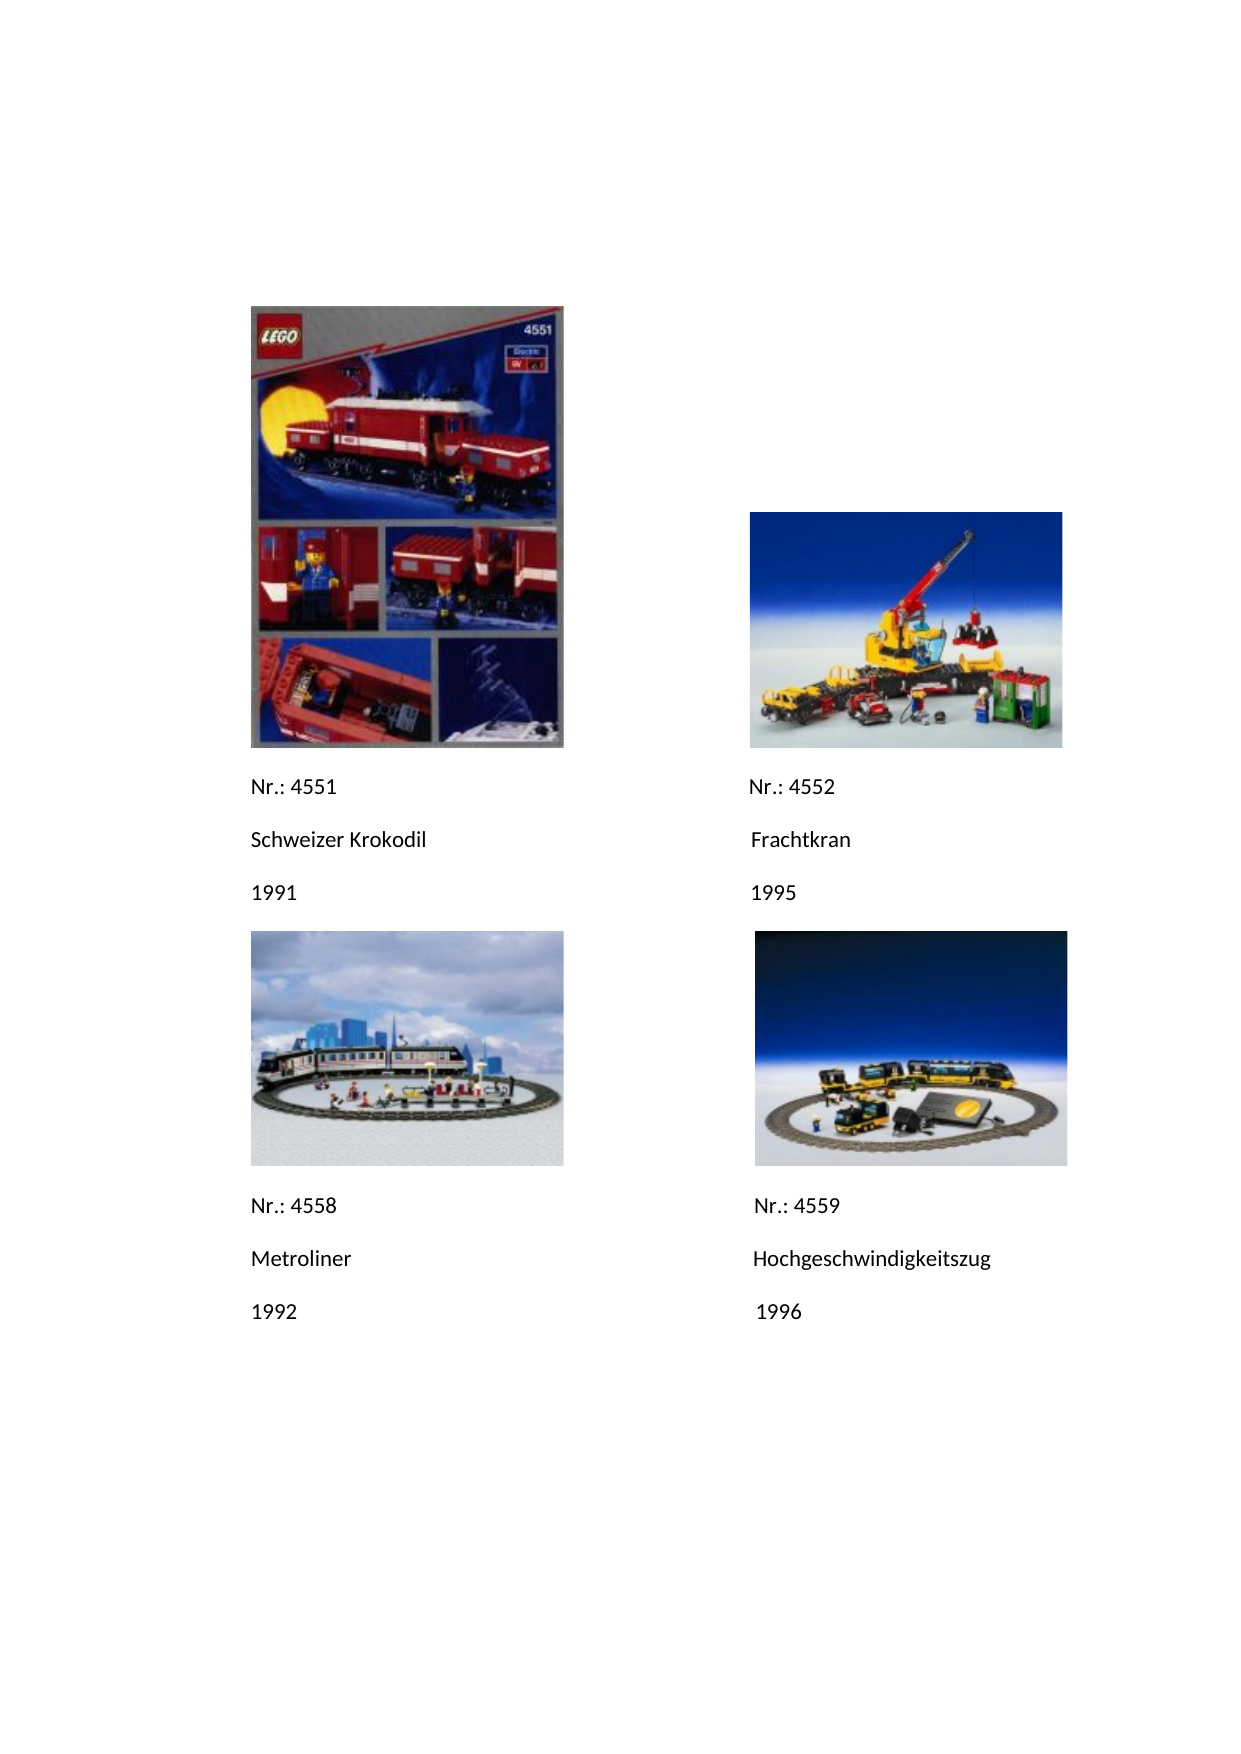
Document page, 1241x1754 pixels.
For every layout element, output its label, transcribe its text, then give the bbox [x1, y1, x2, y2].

picture [251, 306, 564, 748]
text 1992 1996 [148, 1297, 1093, 1325]
picture [749, 512, 1063, 748]
text Schweizer Krokodil Frachtkran [148, 825, 1093, 853]
text Nr.: 4558 Nr.: 4559 [148, 1191, 1093, 1219]
text Nr.: 4551 Nr.: 4552 [148, 772, 1093, 800]
text Metroliner Hochgeschwindigkeitszug [148, 1244, 1093, 1272]
picture [755, 931, 1068, 1166]
text 1991 1995 [148, 878, 1093, 906]
picture [251, 931, 564, 1166]
